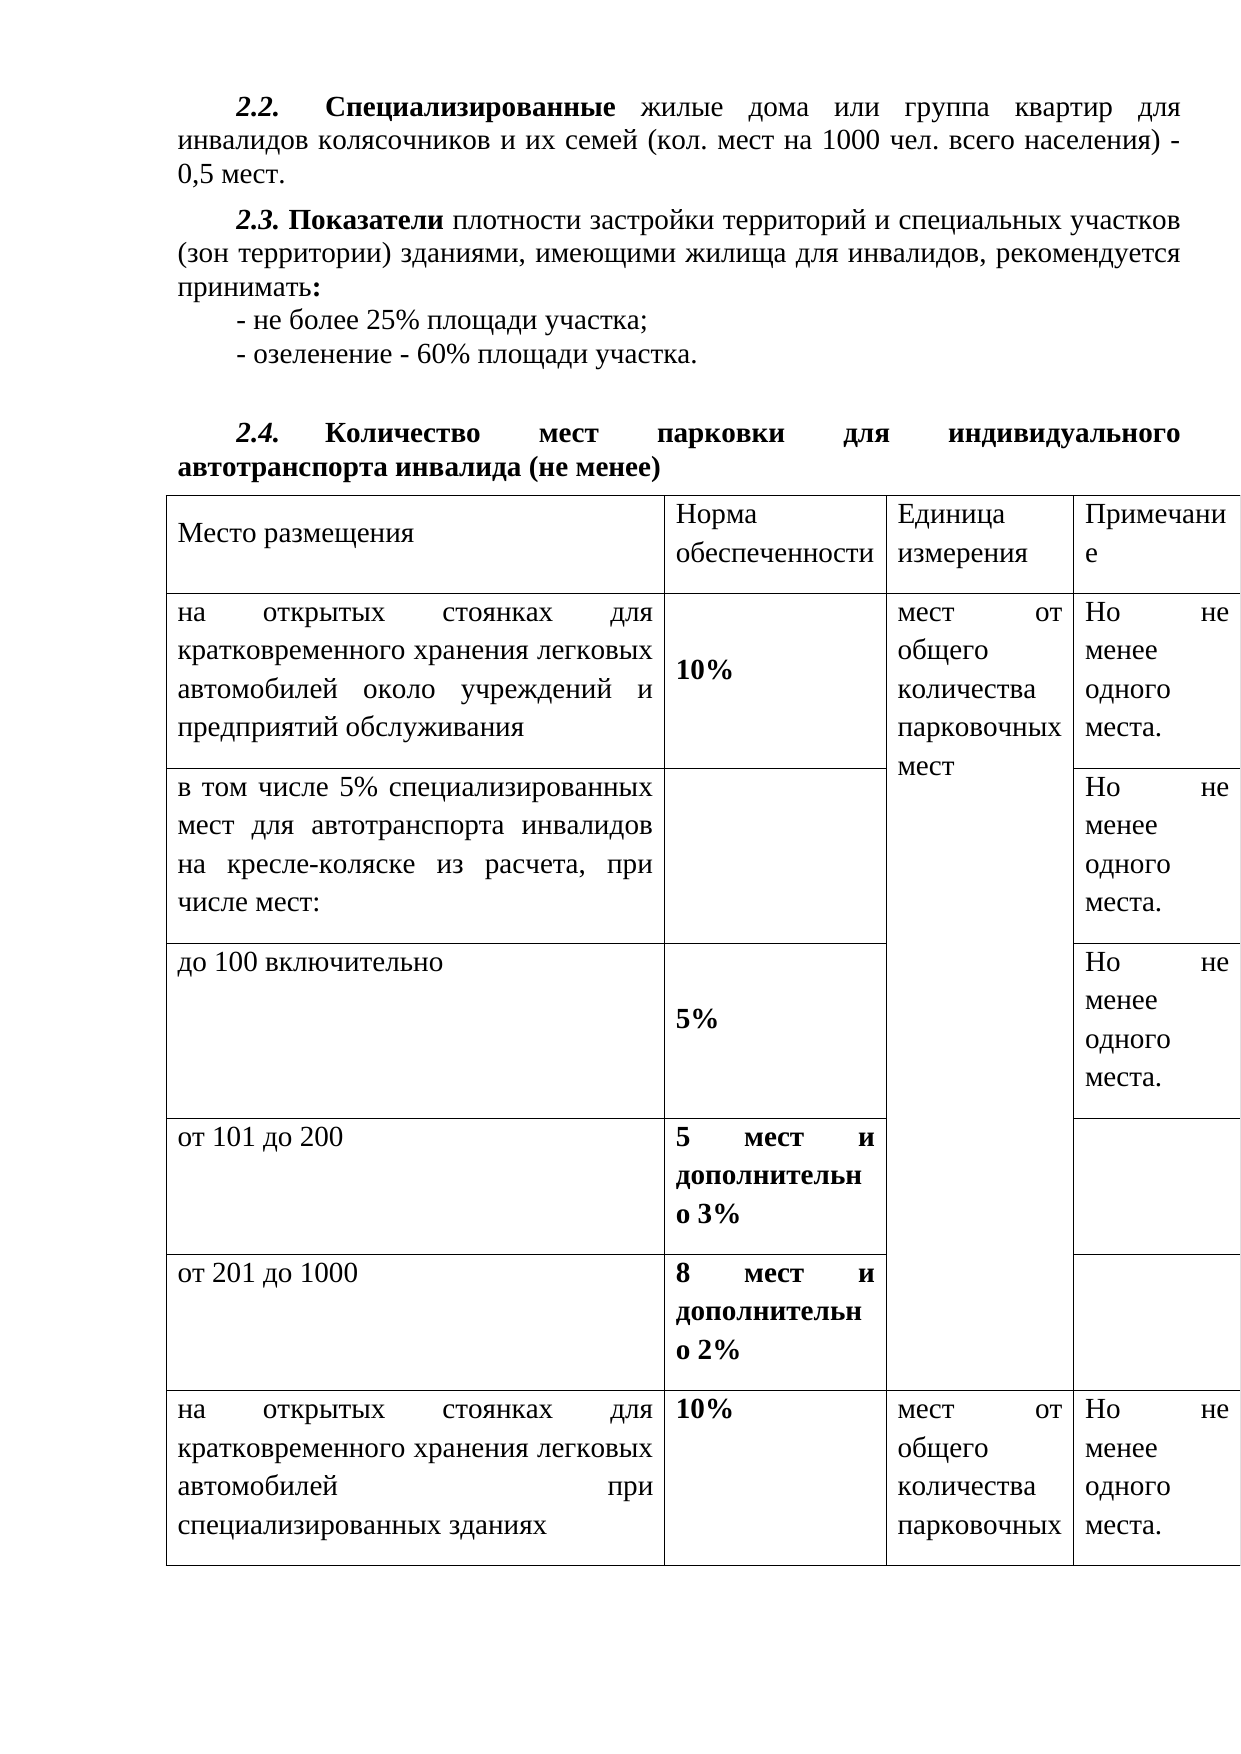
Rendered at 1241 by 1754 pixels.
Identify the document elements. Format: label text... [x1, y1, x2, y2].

table_header Примечание [1074, 496, 1240, 593]
table_header Место размещения [167, 496, 664, 593]
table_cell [887, 1391, 1073, 1565]
table_header Единица измерения [887, 496, 1073, 593]
table_cell до 100 включительно [167, 944, 664, 1118]
list 2.2. Специализированные жилые дома или группа квартир для инвалидов колясочников и их семей (кол. мест на 1000 чел. всего населения) - 0,5 мест. [177, 89, 1181, 189]
text - не более 25% площади участка; [177, 302, 1181, 336]
table_cell от 201 до 1000 [167, 1255, 664, 1390]
table_cell 10% [665, 1391, 886, 1565]
table_cell Но не менее одного места. [1074, 769, 1240, 943]
table_cell [1074, 1119, 1240, 1254]
text - озеленение - 60% площади участка. [177, 336, 1181, 369]
table_cell Но не менее одного места. [1074, 944, 1240, 1118]
table_header Норма обеспеченности [665, 496, 886, 593]
table_cell от 101 до 200 [167, 1119, 664, 1254]
table_cell [1074, 1255, 1240, 1390]
table_cell на открытых стоянках для кратковременного хранения легковых автомобилей около учреждений и предприятий обслуживания [167, 594, 664, 768]
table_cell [1074, 1391, 1240, 1565]
table_cell мест от общего количества парковочных мест [887, 594, 1073, 1390]
table_cell 5% [665, 944, 886, 1118]
table_cell в том числе 5% специализированных мест для автотранспорта инвалидов на кресле-коляске из расчета, при числе мест: [167, 769, 664, 943]
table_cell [167, 1391, 664, 1565]
table_cell 10% [665, 594, 886, 768]
list 2.4. Количество мест парковки для индивидуального автотранспорта инвалида (не менее) [177, 416, 1181, 483]
table_cell Но не менее одного места. [1074, 594, 1240, 768]
table_cell 8 мест и дополнительно 2% [665, 1255, 886, 1390]
table_cell [665, 769, 886, 943]
text 2.3. Показатели плотности застройки территорий и специальных участков (зон территории) зданиями, имеющими жилища для инвалидов, рекомендуется принимать: [177, 202, 1181, 302]
table_cell 5 мест и дополнительно 3% [665, 1119, 886, 1254]
